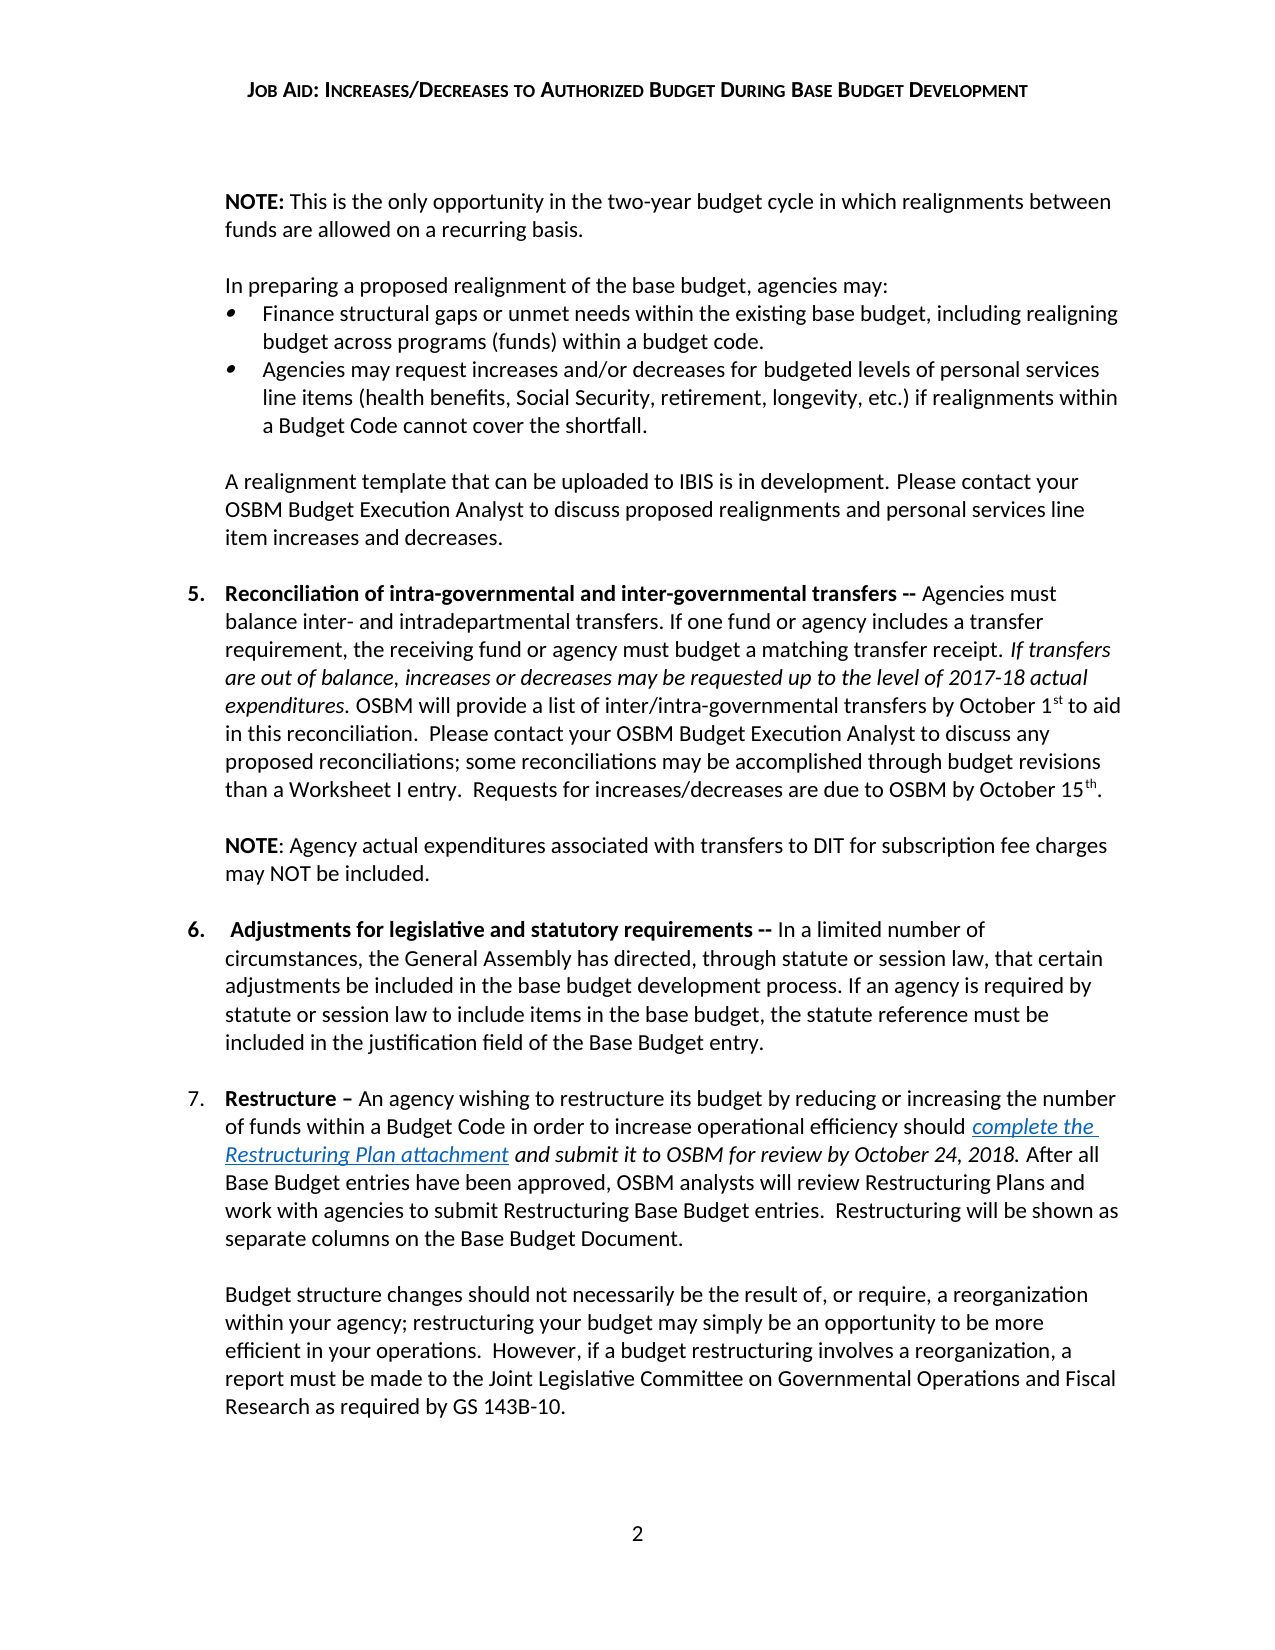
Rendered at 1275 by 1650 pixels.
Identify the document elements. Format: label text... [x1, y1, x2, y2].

list Finance structural gaps or unmet needs within the existing base budget, including realigning budget across programs (funds) within a budget code. [225, 299, 1125, 355]
text A realignment template that can be uploaded to IBIS is in development. Please contact your OSBM Budget Execution Analyst to discuss proposed realignments and personal services line item increases and decreases. [225, 467, 1125, 551]
text NOTE: This is the only opportunity in the two-year budget cycle in which realignments between funds are allowed on a recurring basis. [225, 187, 1125, 243]
list Agencies may request increases and/or decreases for budgeted levels of personal services line items (health benefits, Social Security, retirement, longevity, etc.) if realignments within a Budget Code cannot cover the shortfall. [225, 355, 1125, 439]
list Restructure – An agency wishing to restructure its budget by reducing or increasing the number of funds within a Budget Code in order to increase operational efficiency should complete the Restructuring Plan attachment and submit it to OSBM for review by October 24, 2018. After all Base Budget entries have been approved, OSBM analysts will review Restructuring Plans and work with agencies to submit Restructuring Base Budget entries. Restructuring will be shown as separate columns on the Base Budget Document. Budget structure changes should not necessarily be the result of, or require, a reorganization within your agency; restructuring your budget may simply be an opportunity to be more efficient in your operations. However, if a budget restructuring involves a reorganization, a report must be made to the Joint Legislative Committee on Governmental Operations and Fiscal Research as required by GS 143B-10. [187, 1084, 1125, 1420]
list Reconciliation of intra-governmental and inter-governmental transfers -- Agencies must balance inter- and intradepartmental transfers. If one fund or agency includes a transfer requirement, the receiving fund or agency must budget a matching transfer receipt. If transfers are out of balance, increases or decreases may be requested up to the level of 2017-18 actual expenditures. OSBM will provide a list of inter/intra-governmental transfers by October 1st to aid in this reconciliation. Please contact your OSBM Budget Execution Analyst to discuss any proposed reconciliations; some reconciliations may be accomplished through budget revisions than a Worksheet I entry. Requests for increases/decreases are due to OSBM by October 15th. [187, 579, 1125, 803]
list Adjustments for legislative and statutory requirements -- In a limited number of circumstances, the General Assembly has directed, through statute or session law, that certain adjustments be included in the base budget development process. If an agency is required by statute or session law to include items in the base budget, the statute reference must be included in the justification field of the Base Budget entry. [187, 916, 1125, 1084]
text In preparing a proposed realignment of the base budget, agencies may: [225, 271, 1125, 299]
text NOTE: Agency actual expenditures associated with transfers to DIT for subscription fee charges may NOT be included. [225, 803, 1125, 888]
